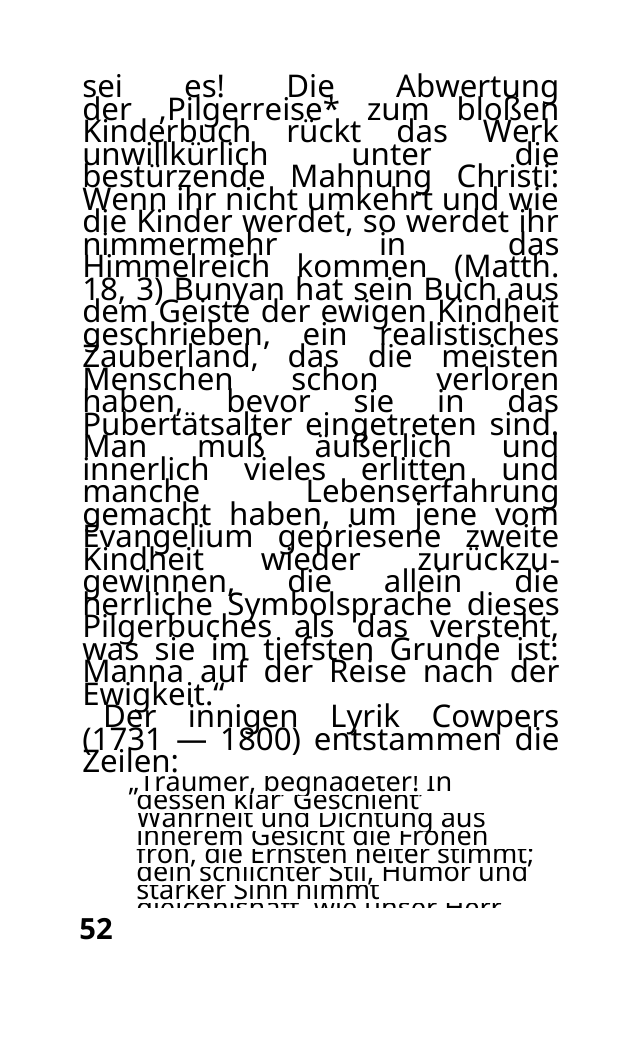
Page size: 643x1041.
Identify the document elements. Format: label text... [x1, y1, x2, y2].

text 52 [79, 916, 112, 945]
text „Träumer, begnadeter! In dessen klar’ Geschieht’ Wahrheit und Dichtung aus innerem Gesicht die Frohen froh, die Ernsten heiter stimmt; dein schlichter Stil, Humor und starker Sinn nimmt gleichnishaft, wie unser Herr, das Wort. . .“ [128, 777, 543, 907]
text Der innigen Lyrik Cowpers (1731 — 1800) entstammen die Zeilen: [82, 709, 559, 777]
text sei es! Die Abwertung der ,Pilgerreise* zum bloßen Kinderbuch rückt das Werk unwillkürlich unter die bestürzende Mahnung Christi: Wenn ihr nicht umkehrt und wie die Kinder werdet, so werdet ihr nimmermehr in das Himmelreich kommen (Matth. 18, 3) Bunyan hat sein Buch aus dem Geiste der ewigen Kindheit geschrieben, ein realistisches Zauberland, das die meisten Menschen schon verloren haben, bevor sie in das Pubertätsalter eingetreten sind. Man muß äußerlich und innerlich vieles erlitten und manche Lebenserfahrung gemacht haben, um jene vom Evangelium gepriesene zweite Kindheit wieder zurückzugewinnen, die allein die herrliche Symbolsprache dieses Pilgerbuches als das versteht, was sie im tiefsten Grunde ist: Manna auf der Reise nach der Ewigkeit.“ [82, 79, 559, 709]
